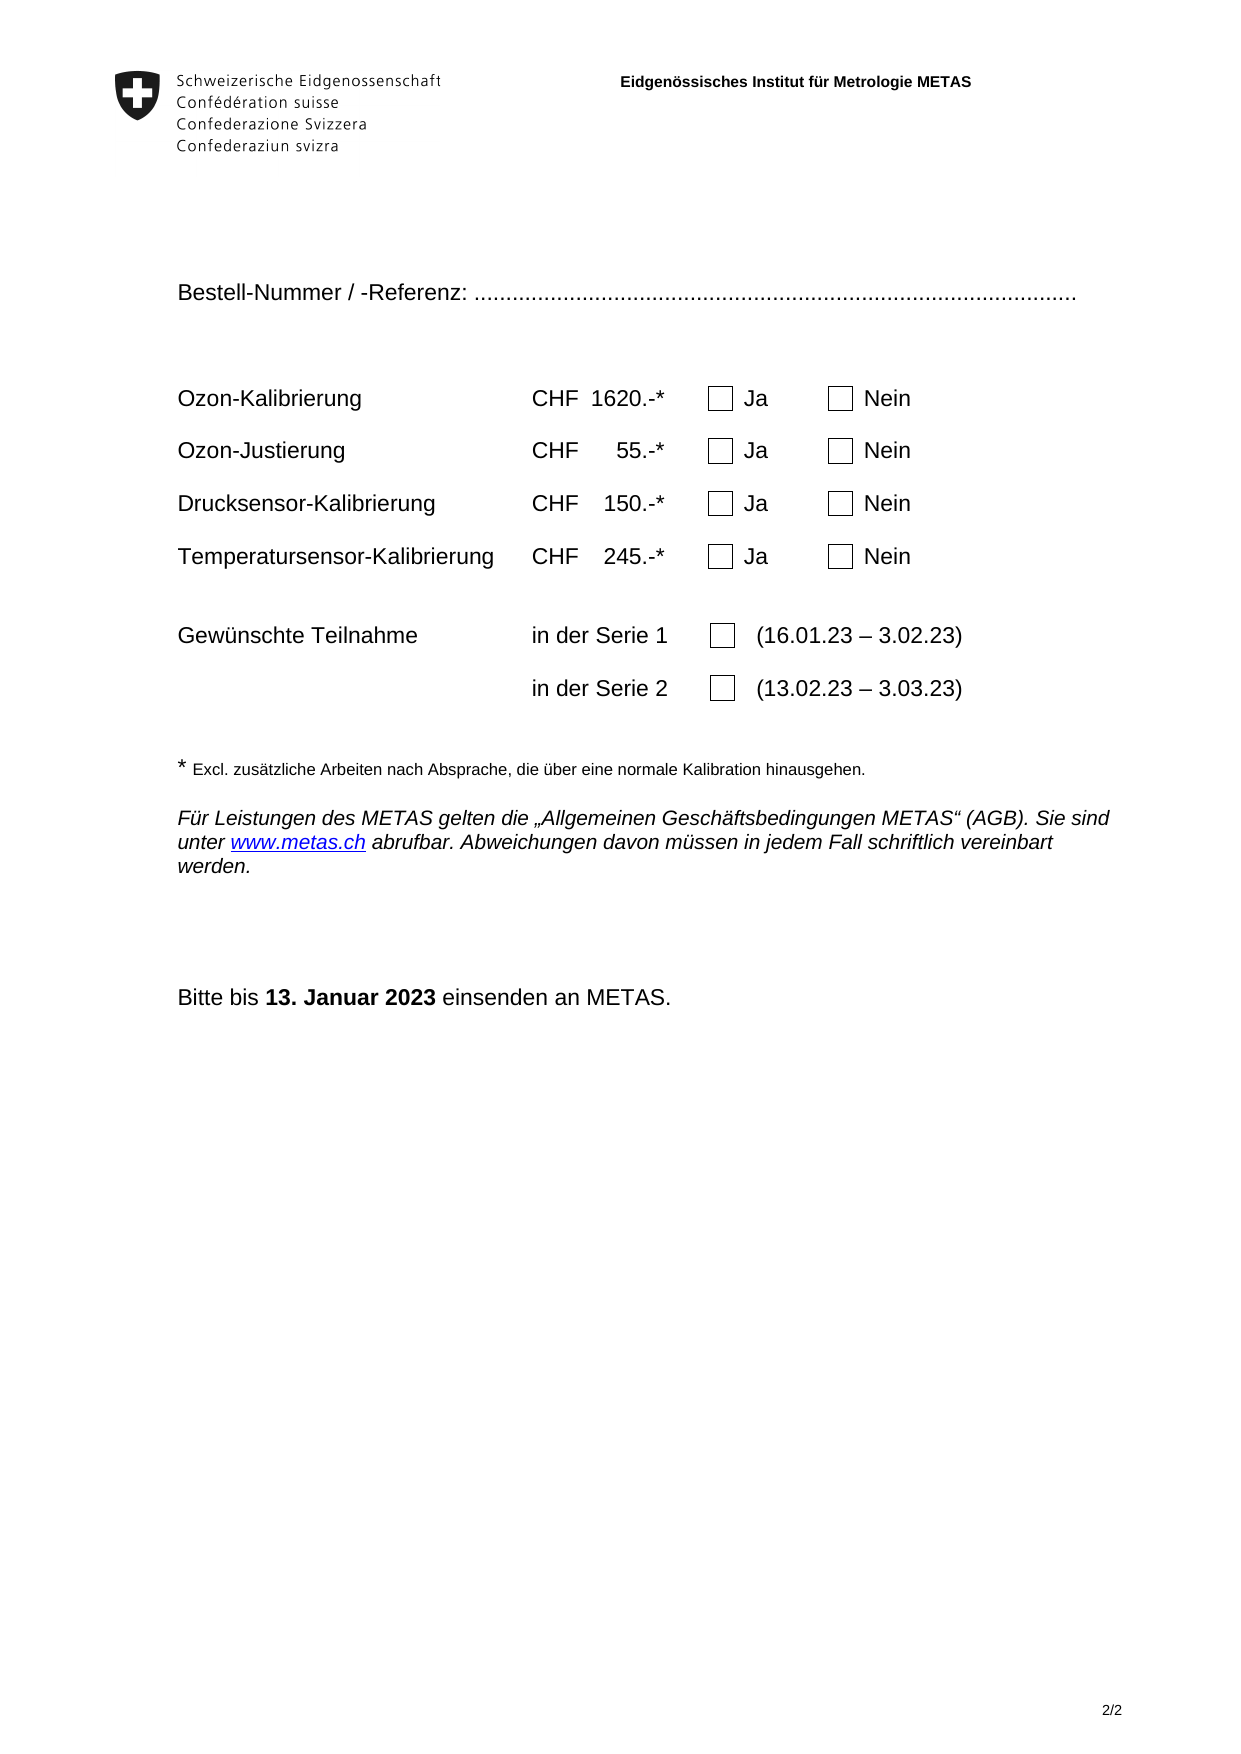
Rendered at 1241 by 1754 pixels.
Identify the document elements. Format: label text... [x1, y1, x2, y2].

text Für Leistungen des METAS gelten die „Allgemeinen Geschäftsbedingungen METAS“ (AGB). Sie sind unter www.metas.ch abrufbar. Abweichungen davon müssen in jedem Fall schriftlich vereinbart werden. [177, 806, 1122, 878]
text Ozon-Justierung CHF 55.-* Ja Nein [177, 437, 1122, 464]
text Temperatursensor-Kalibrierung CHF 245.-* Ja Nein [177, 543, 1122, 569]
text Gewünschte Teilnahme in der Serie 1 (16.01.23 – 3.02.23) [177, 622, 1122, 648]
text Bitte bis 13. Januar 2023 einsenden an METAS. [177, 983, 1122, 1010]
picture [115, 70, 441, 177]
text * Excl. zusätzliche Arbeiten nach Absprache, die über eine normale Kalibration hinausgehen. [177, 753, 1122, 780]
text Ozon-Kalibrierung CHF 1620.-* Ja Nein [177, 384, 1122, 411]
text Bestell-Nummer / -Referenz: [177, 279, 1122, 306]
text in der Serie 2 (13.02.23 – 3.03.23) [177, 674, 1122, 701]
text Drucksensor-Kalibrierung CHF 150.-* Ja Nein [177, 490, 1122, 516]
